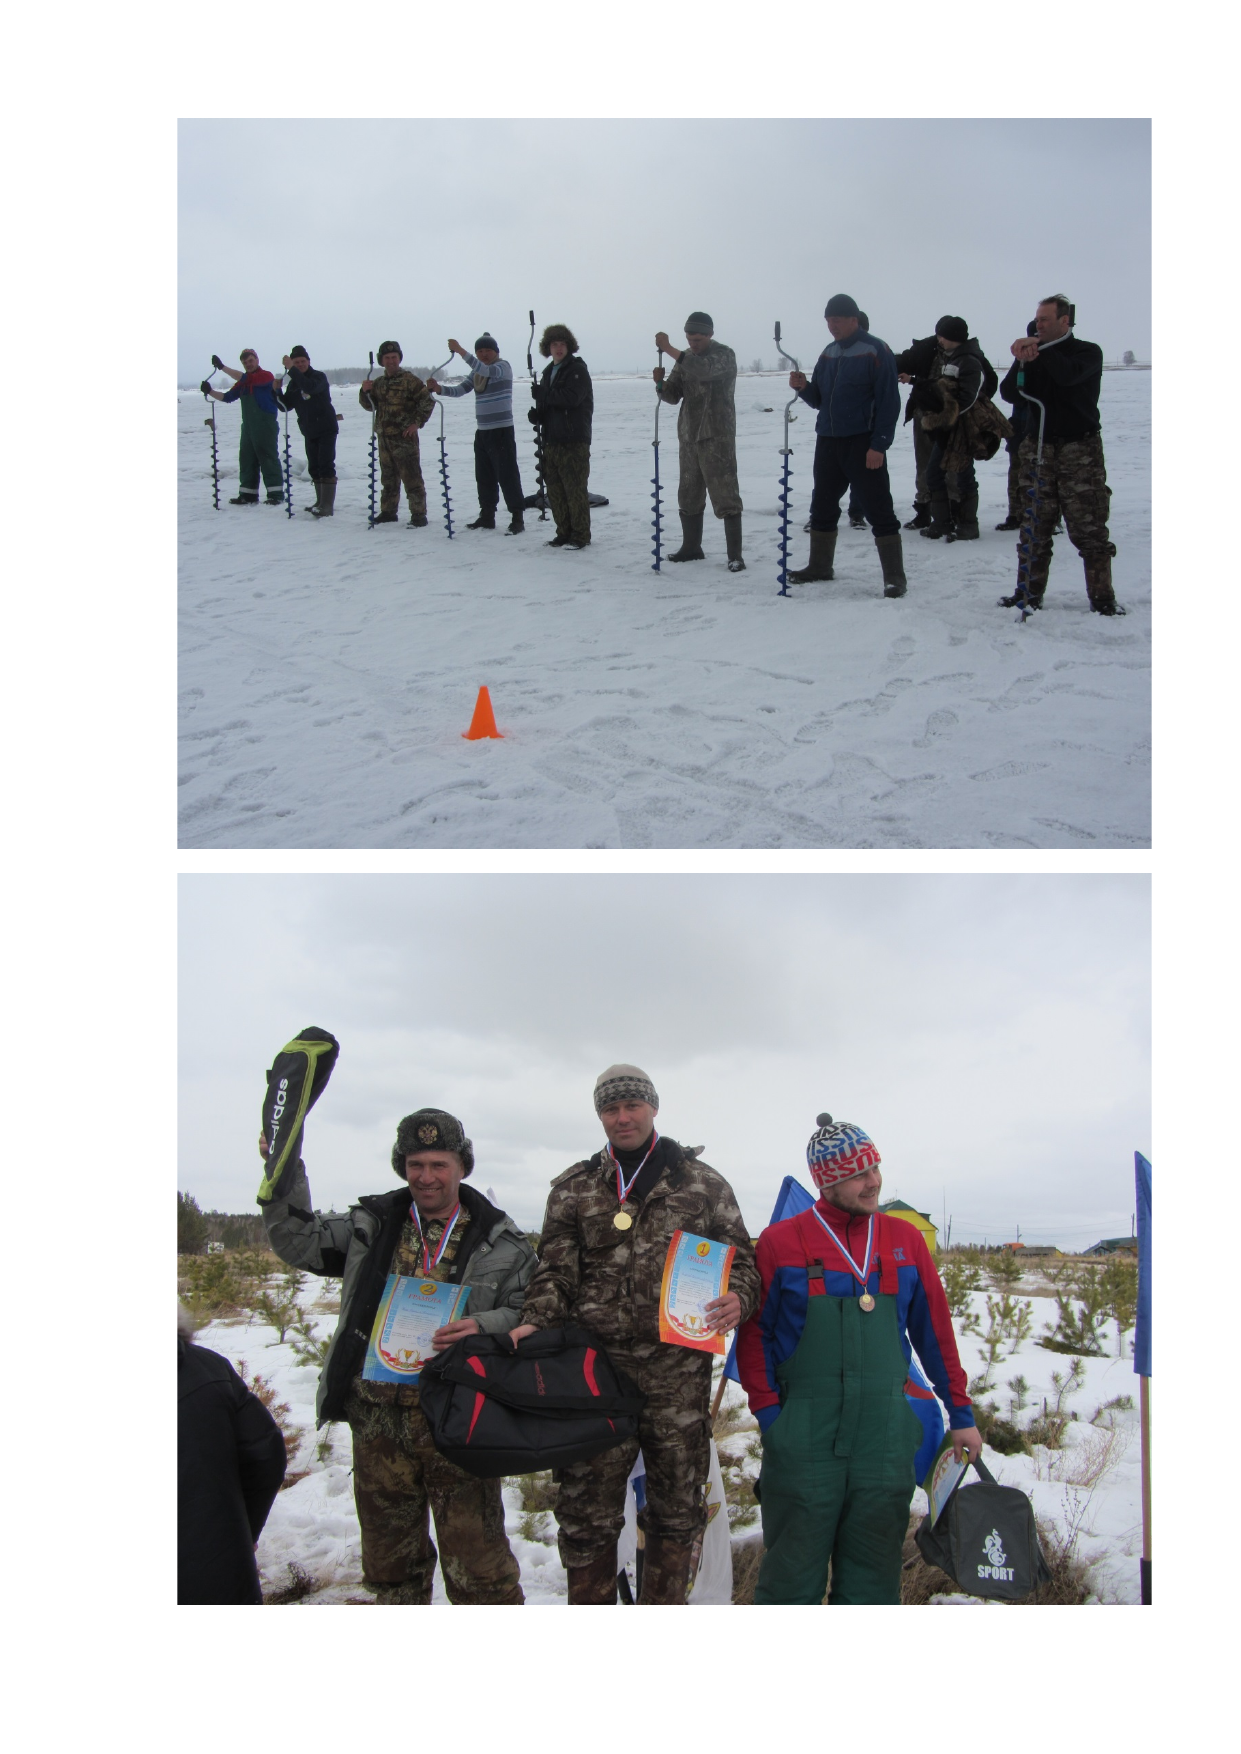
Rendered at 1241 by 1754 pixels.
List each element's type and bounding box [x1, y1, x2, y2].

picture [177, 873, 1152, 1605]
picture [177, 118, 1152, 849]
